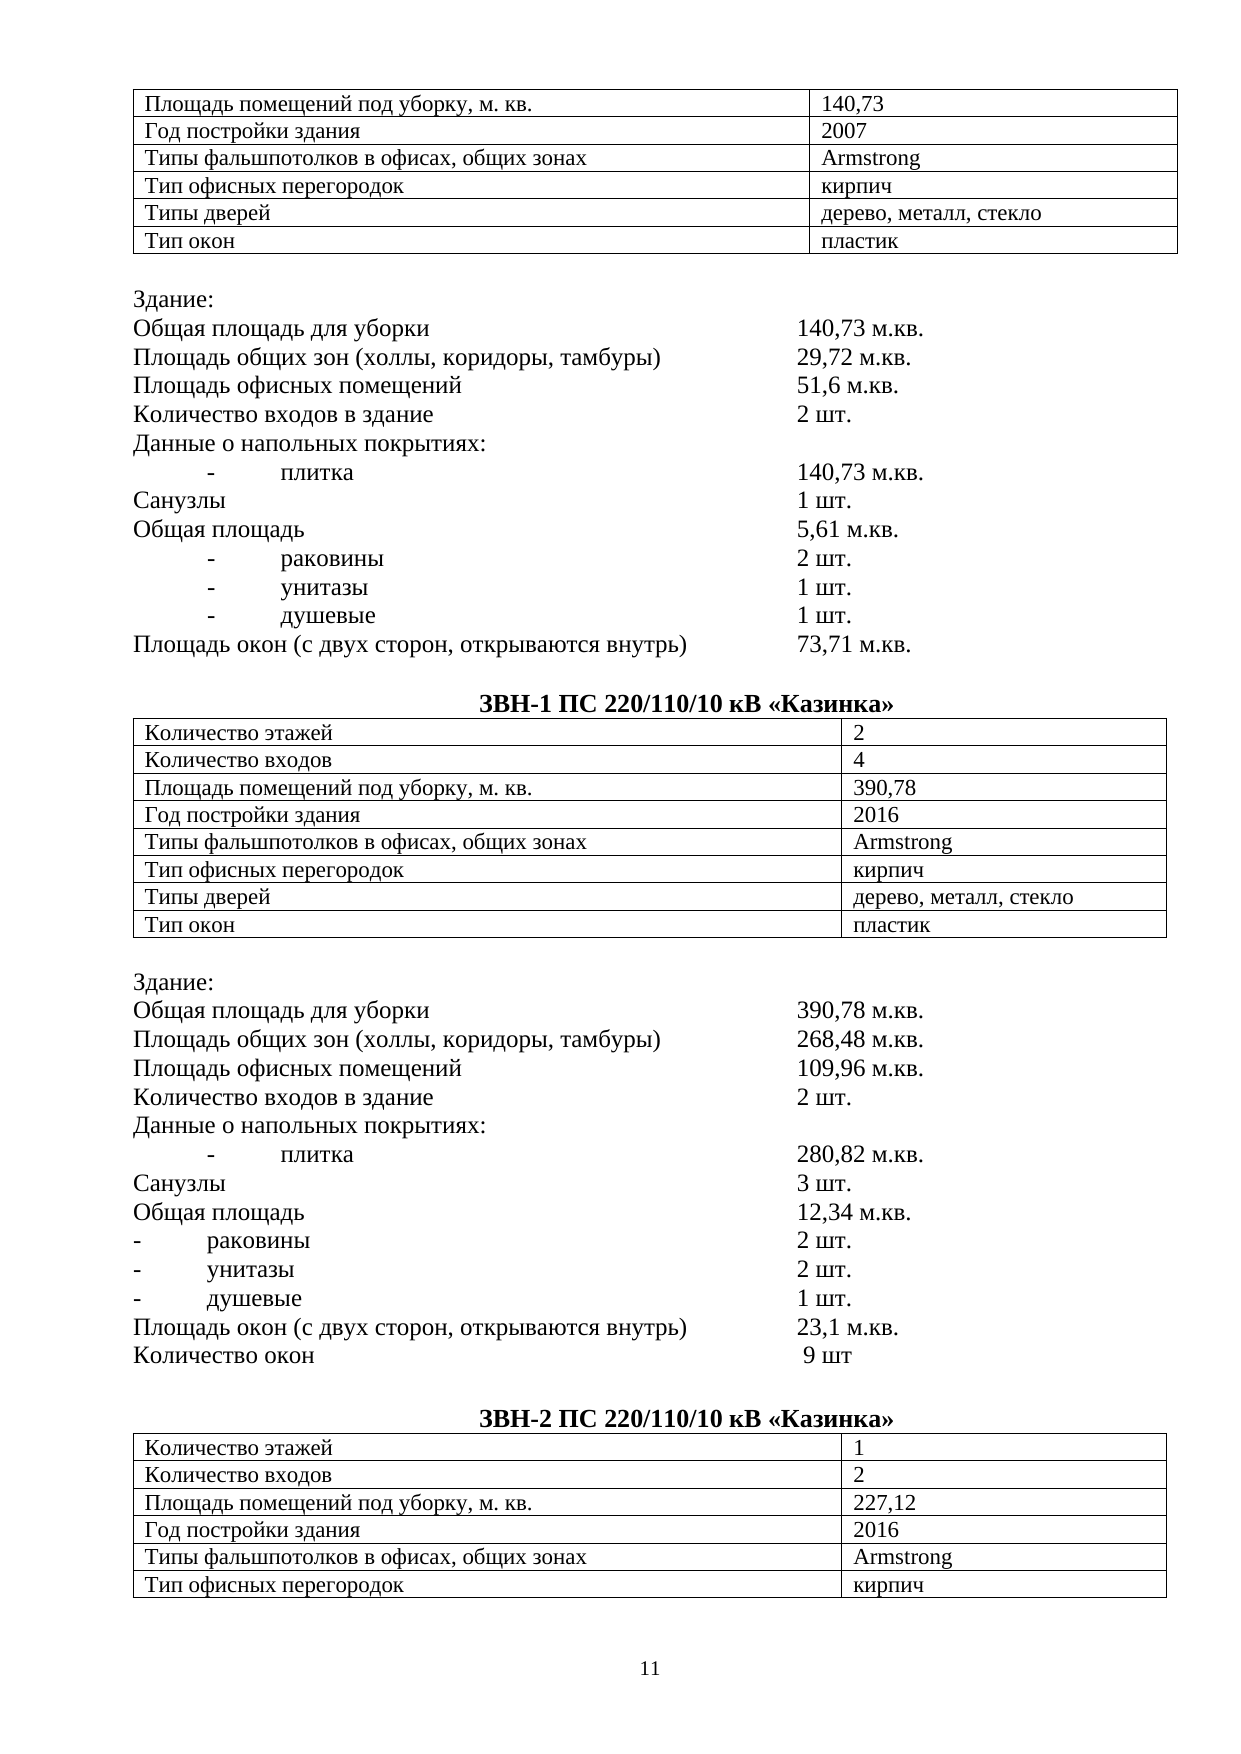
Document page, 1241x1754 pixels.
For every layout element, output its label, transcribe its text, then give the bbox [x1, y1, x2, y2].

text - унитазы 1 шт. [133, 572, 1167, 600]
table_cell Типы фальшпотолков в офисах, общих зонах [134, 829, 841, 855]
text Количество входов в здание 2 шт. [133, 399, 1167, 428]
text Санузлы 1 шт. [133, 485, 1167, 514]
table_cell Тип окон [134, 227, 809, 253]
table_cell Armstrong [842, 829, 1166, 855]
text Общая площадь 5,61 м.кв. [133, 514, 1167, 543]
text ЗВН-2 ПС 220/110/10 кВ «Казинка» [133, 1403, 1167, 1433]
table_cell Тип окон [134, 911, 841, 937]
text Площадь окон (с двух сторон, открываются внутрь) 23,1 м.кв. [133, 1312, 1167, 1341]
table_cell Тип офисных перегородок [134, 172, 809, 198]
table_cell Типы дверей [134, 199, 809, 226]
text Общая площадь 12,34 м.кв. [133, 1197, 1167, 1226]
table_cell Год постройки здания [134, 1516, 841, 1542]
table_header Количество этажей [134, 719, 841, 745]
table_cell 2007 [810, 117, 1177, 143]
table_cell Тип офисных перегородок [134, 1571, 841, 1597]
table_cell Количество входов [134, 1461, 841, 1488]
text Количество окон 9 шт [133, 1341, 1167, 1369]
table_cell Площадь помещений под уборку, м. кв. [134, 1489, 841, 1515]
text Санузлы 3 шт. [133, 1168, 1167, 1197]
text Здание: [133, 967, 1167, 996]
table_cell Площадь помещений под уборку, м. кв. [134, 774, 841, 800]
table_cell 4 [842, 746, 1166, 773]
table_cell Armstrong [842, 1544, 1166, 1570]
table_cell пластик [810, 227, 1177, 253]
text Данные о напольных покрытиях: [133, 428, 1167, 457]
table_cell 2016 [842, 801, 1166, 827]
table_cell 2 [842, 1461, 1166, 1488]
table_cell 390,78 [842, 774, 1166, 800]
table_cell кирпич [810, 172, 1177, 198]
table_cell Тип офисных перегородок [134, 856, 841, 882]
table_cell дерево, металл, стекло [842, 883, 1166, 909]
table_cell 140,73 [810, 90, 1177, 116]
text - плитка 280,82 м.кв. [207, 1139, 1167, 1168]
text Количество входов в здание 2 шт. [133, 1082, 1167, 1111]
table_cell Год постройки здания [134, 801, 841, 827]
table_cell Armstrong [810, 145, 1177, 171]
text Общая площадь для уборки 390,78 м.кв. [133, 996, 1167, 1024]
table_cell 227,12 [842, 1489, 1166, 1515]
table_header Количество этажей [134, 1434, 841, 1460]
table_cell Типы фальшпотолков в офисах, общих зонах [134, 1544, 841, 1570]
text - душевые 1 шт. [133, 600, 1167, 629]
table_cell Количество входов [134, 746, 841, 773]
table_cell Типы фальшпотолков в офисах, общих зонах [134, 145, 809, 171]
text Данные о напольных покрытиях: [133, 1111, 1167, 1139]
table_cell кирпич [842, 856, 1166, 882]
text Площадь общих зон (холлы, коридоры, тамбуры) 29,72 м.кв. [133, 342, 1167, 370]
table_cell кирпич [842, 1571, 1166, 1597]
text Площадь общих зон (холлы, коридоры, тамбуры) 268,48 м.кв. [133, 1024, 1167, 1053]
text Площадь окон (с двух сторон, открываются внутрь) 73,71 м.кв. [133, 629, 1167, 658]
table_cell Площадь помещений под уборку, м. кв. [134, 90, 809, 116]
text Общая площадь для уборки 140,73 м.кв. [133, 313, 1167, 342]
text - раковины 2 шт. [133, 543, 1167, 572]
text - унитазы 2 шт. [133, 1254, 1167, 1283]
table_cell дерево, металл, стекло [810, 199, 1177, 226]
table_header 2 [842, 719, 1166, 745]
text Здание: [133, 284, 1167, 313]
table_cell Год постройки здания [134, 117, 809, 143]
table_header 1 [842, 1434, 1166, 1460]
text Площадь офисных помещений 109,96 м.кв. [133, 1053, 1167, 1082]
table_cell Типы дверей [134, 883, 841, 909]
text ЗВН-1 ПС 220/110/10 кВ «Казинка» [133, 688, 1167, 718]
text Площадь офисных помещений 51,6 м.кв. [133, 370, 1167, 399]
text - раковины 2 шт. [133, 1226, 1167, 1254]
table_cell пластик [842, 911, 1166, 937]
text - плитка 140,73 м.кв. [207, 457, 1167, 485]
table_cell 2016 [842, 1516, 1166, 1542]
text - душевые 1 шт. [133, 1283, 1167, 1312]
